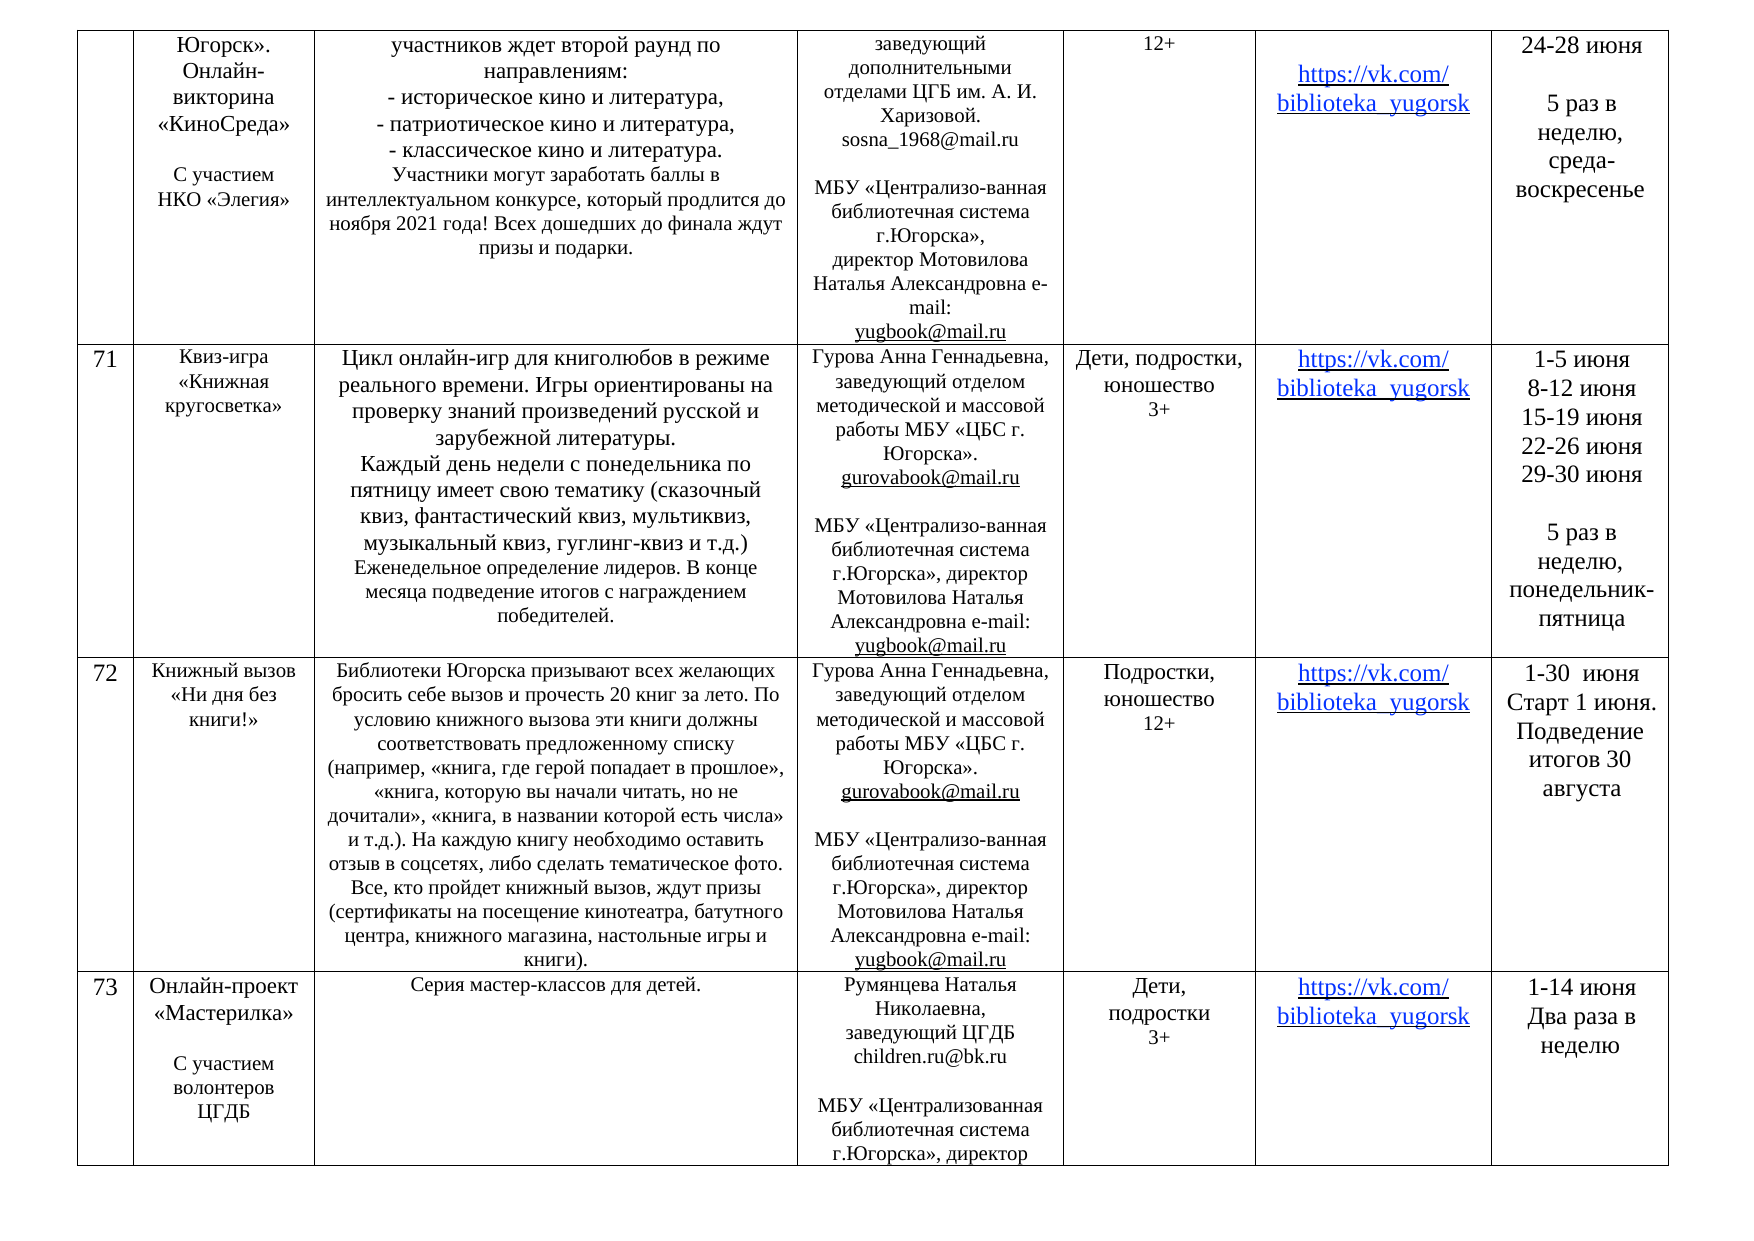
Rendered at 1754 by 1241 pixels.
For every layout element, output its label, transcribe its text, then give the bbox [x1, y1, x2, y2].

table_cell Подростки, юношество 12+ [1064, 658, 1255, 971]
table_cell Библиотеки Югорска призывают всех желающих бросить себе вызов и прочесть 20 книг за лето. По условию книжного вызова эти книги должны соответствовать предложенному списку (например, «книга, где герой попадает в прошлое», «книга, которую вы начали читать, но не дочитали», «книга, в названии которой есть числа» и т.д.). На каждую книгу необходимо оставить отзыв в соцсетях, либо сделать тематическое фото. Все, кто пройдет книжный вызов, ждут призы (сертификаты на посещение кинотеатра, батутного центра, книжного магазина, настольные игры и книги). [315, 658, 797, 971]
table_cell https://vk.com/biblioteka_yugorsk [1256, 345, 1491, 657]
table_cell Цикл онлайн-игр для книголюбов в режиме реального времени. Игры ориентированы на проверку знаний произведений русской и зарубежной литературы. Каждый день недели с понедельника по пятницу имеет свою тематику (сказочный квиз, фантастический квиз, мультиквиз, музыкальный квиз, гуглинг-квиз и т.д.) Еженедельное определение лидеров. В конце месяца подведение итогов с награждением победителей. [315, 345, 797, 657]
table_cell 1-5 июня 8-12 июня 15-19 июня 22-26 июня 29-30 июня 5 раз в неделю, понедельник- пятница [1492, 345, 1668, 657]
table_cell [798, 972, 1063, 1165]
table_cell Дети, подростки, юношество 3+ [1064, 345, 1255, 657]
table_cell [134, 972, 314, 1165]
table_cell Гурова Анна Геннадьевна, заведующий отделом методической и массовой работы МБУ «ЦБС г. Югорска». gurovabook@mail.ru МБУ «Централизо-ванная библиотечная система г.Югорска», директор Мотовилова Наталья Александровна e-mail: yugbook@mail.ru [798, 345, 1063, 657]
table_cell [315, 31, 797, 343]
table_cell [1256, 972, 1491, 1165]
table_cell Квиз-игра «Книжная кругосветка» [134, 345, 314, 657]
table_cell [315, 972, 797, 1165]
table_cell 70 [78, 31, 133, 343]
table_cell Гурова Анна Геннадьевна, заведующий отделом методической и массовой работы МБУ «ЦБС г. Югорска». gurovabook@mail.ru МБУ «Централизо-ванная библиотечная система г.Югорска», директор Мотовилова Наталья Александровна e-mail: yugbook@mail.ru [798, 658, 1063, 971]
table_cell Дети, подростки 3+ [1064, 972, 1255, 1165]
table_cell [1492, 31, 1668, 343]
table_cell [798, 31, 1063, 343]
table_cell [134, 31, 314, 343]
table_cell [1492, 972, 1668, 1165]
table_cell Книжный вызов «Ни дня без книги!» [134, 658, 314, 971]
table_cell 1-30 июня Старт 1 июня. Подведение итогов 30 августа [1492, 658, 1668, 971]
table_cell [1064, 31, 1255, 343]
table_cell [1256, 31, 1491, 343]
table_cell https://vk.com/biblioteka_yugorsk [1256, 658, 1491, 971]
table_cell 73 [78, 972, 133, 1165]
table_cell 72 [78, 658, 133, 971]
table_cell 71 [78, 345, 133, 657]
